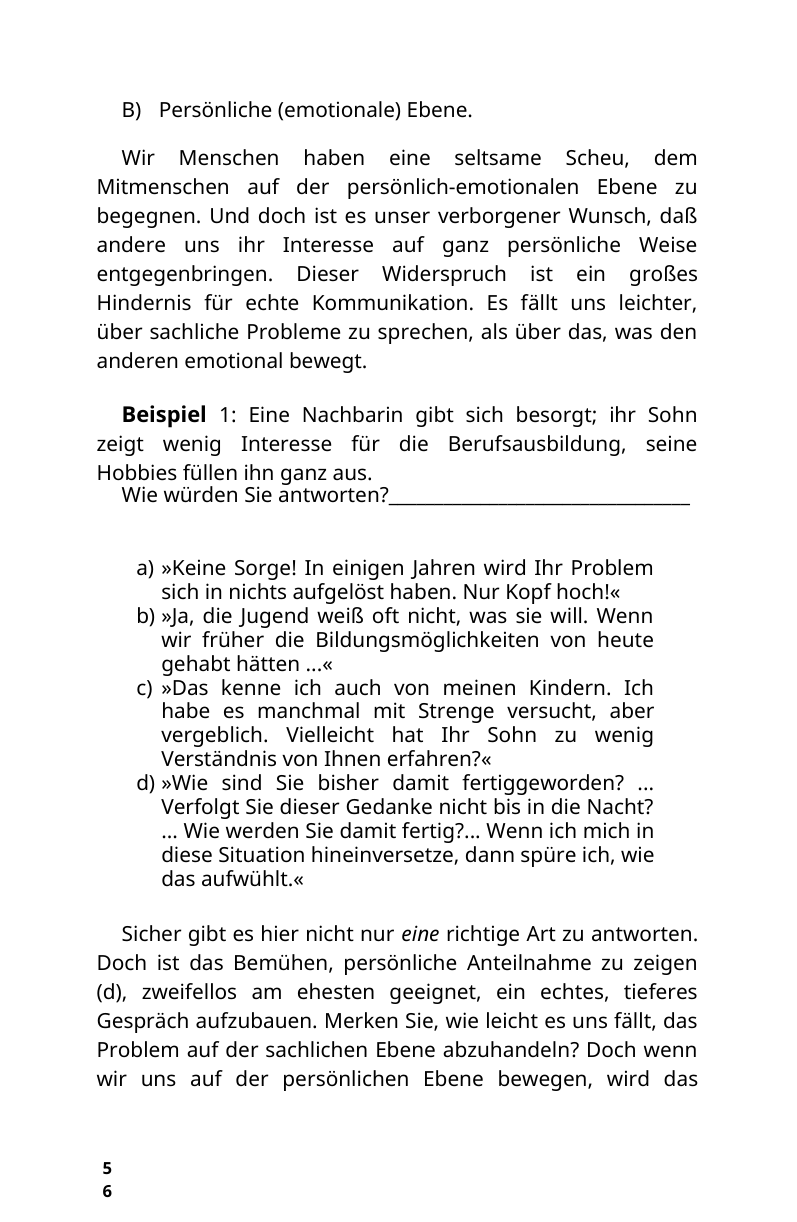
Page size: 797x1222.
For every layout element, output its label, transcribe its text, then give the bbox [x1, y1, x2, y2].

list »Keine Sorge! In einigen Jahren wird Ihr Problem sich in nichts aufgelöst haben. Nur Kopf hoch!« [136, 556, 655, 604]
text Beispiel 1: Eine Nachbarin gibt sich besorgt; ihr Sohn zeigt wenig Interesse für die Berufsausbildung, seine Hobbies füllen ihn ganz aus. [96, 399, 698, 486]
list Persönliche (emotionale) Ebene. [96, 101, 698, 121]
text Wir Menschen haben eine seltsame Scheu, dem Mitmenschen auf der persönlich-emotionalen Ebene zu begegnen. Und doch ist es unser verborgener Wunsch, daß andere uns ihr Interesse auf ganz persönliche Weise entgegenbringen. Dieser Widerspruch ist ein großes Hindernis für echte Kommunikation. Es fällt uns leichter, über sachliche Probleme zu sprechen, als über das, was den anderen emotional bewegt. [96, 142, 698, 374]
list »Wie sind Sie bisher damit fertiggeworden? ... Verfolgt Sie dieser Gedanke nicht bis in die Nacht? ... Wie werden Sie damit fertig?... Wenn ich mich in diese Situation hineinversetze, dann spüre ich, wie das aufwühlt.« [136, 772, 655, 891]
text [96, 919, 698, 1092]
list »Ja, die Jugend weiß oft nicht, was sie will. Wenn wir früher die Bildungsmöglichkeiten von heute gehabt hätten ...« [136, 604, 655, 676]
list »Das kenne ich auch von meinen Kindern. Ich habe es manchmal mit Strenge versucht, aber vergeblich. Vielleicht hat Ihr Sohn zu wenig Verständnis von Ihnen erfahren?« [136, 676, 655, 772]
text Wie würden Sie antworten? [96, 486, 698, 507]
